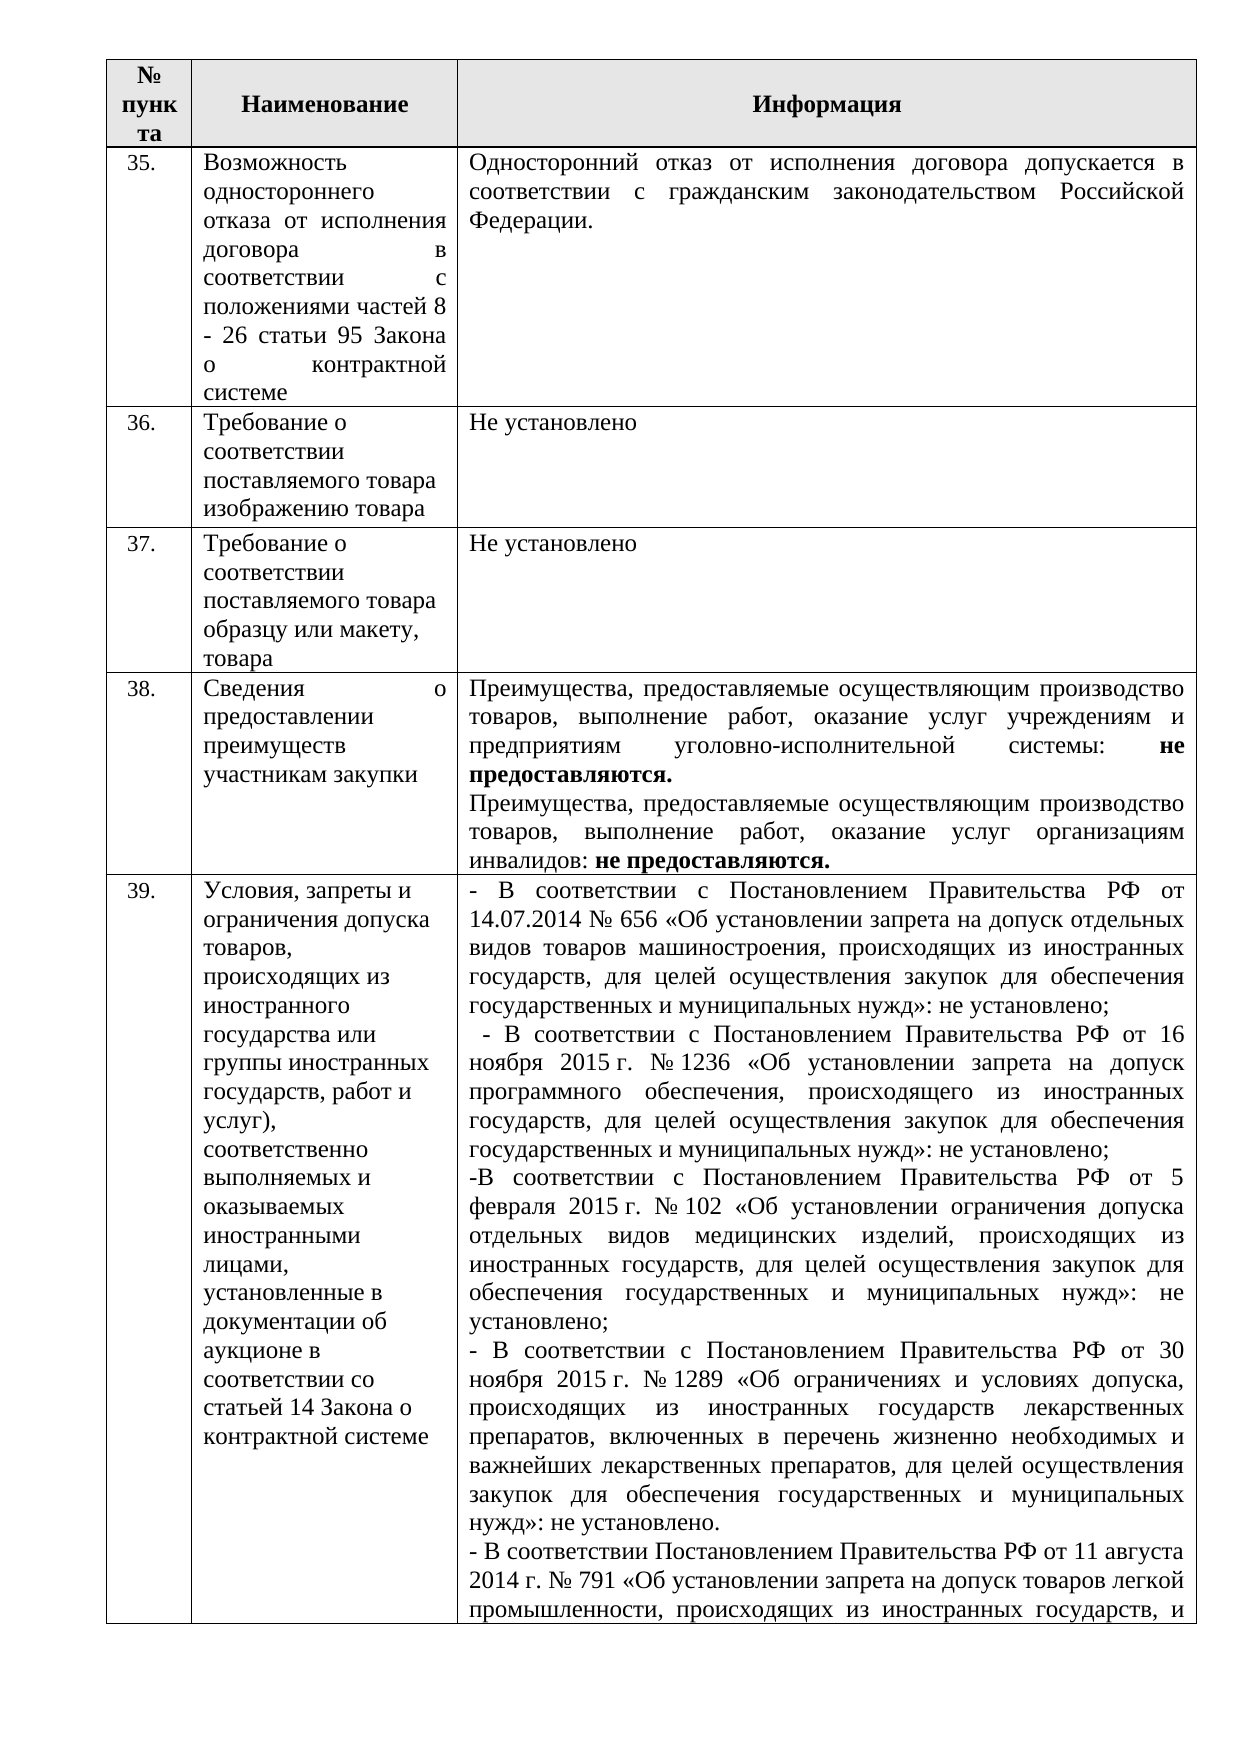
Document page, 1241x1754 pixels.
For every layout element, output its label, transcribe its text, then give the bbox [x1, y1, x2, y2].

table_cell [192, 875, 457, 1622]
table_cell Односторонний отказ от исполнения договора допускается в соответствии с гражданским законодательством Российской Федерации. [458, 148, 1196, 406]
table_cell [107, 673, 191, 874]
table_cell Преимущества, предоставляемые осуществляющим производство товаров, выполнение работ, оказание услуг учреждениям и предприятиям уголовно-исполнительной системы: не предоставляются. Преимущества, предоставляемые осуществляющим производство товаров, выполнение работ, оказание услуг организациям инвалидов: не предоставляются. [458, 673, 1196, 874]
table_cell Не установлено [458, 407, 1196, 527]
table_cell [107, 148, 191, 406]
table_cell [107, 528, 191, 672]
table_header Наименование [192, 60, 457, 146]
table_cell Требование о соответствии поставляемого товара изображению товара [192, 407, 457, 527]
table_cell Сведения о предоставлении преимуществ участникам закупки [192, 673, 457, 874]
table_cell Возможность одностороннего отказа от исполнения договора в соответствии с положениями частей 8 - 26 статьи 95 Закона о контрактной системе [192, 148, 457, 406]
table_header № пункта [107, 60, 191, 146]
table_cell Требование о соответствии поставляемого товара образцу или макету, товара [192, 528, 457, 672]
table_cell Не установлено [458, 528, 1196, 672]
table_cell [107, 407, 191, 527]
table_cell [458, 875, 1196, 1622]
table_cell [107, 875, 191, 1622]
table_header Информация [458, 60, 1196, 146]
